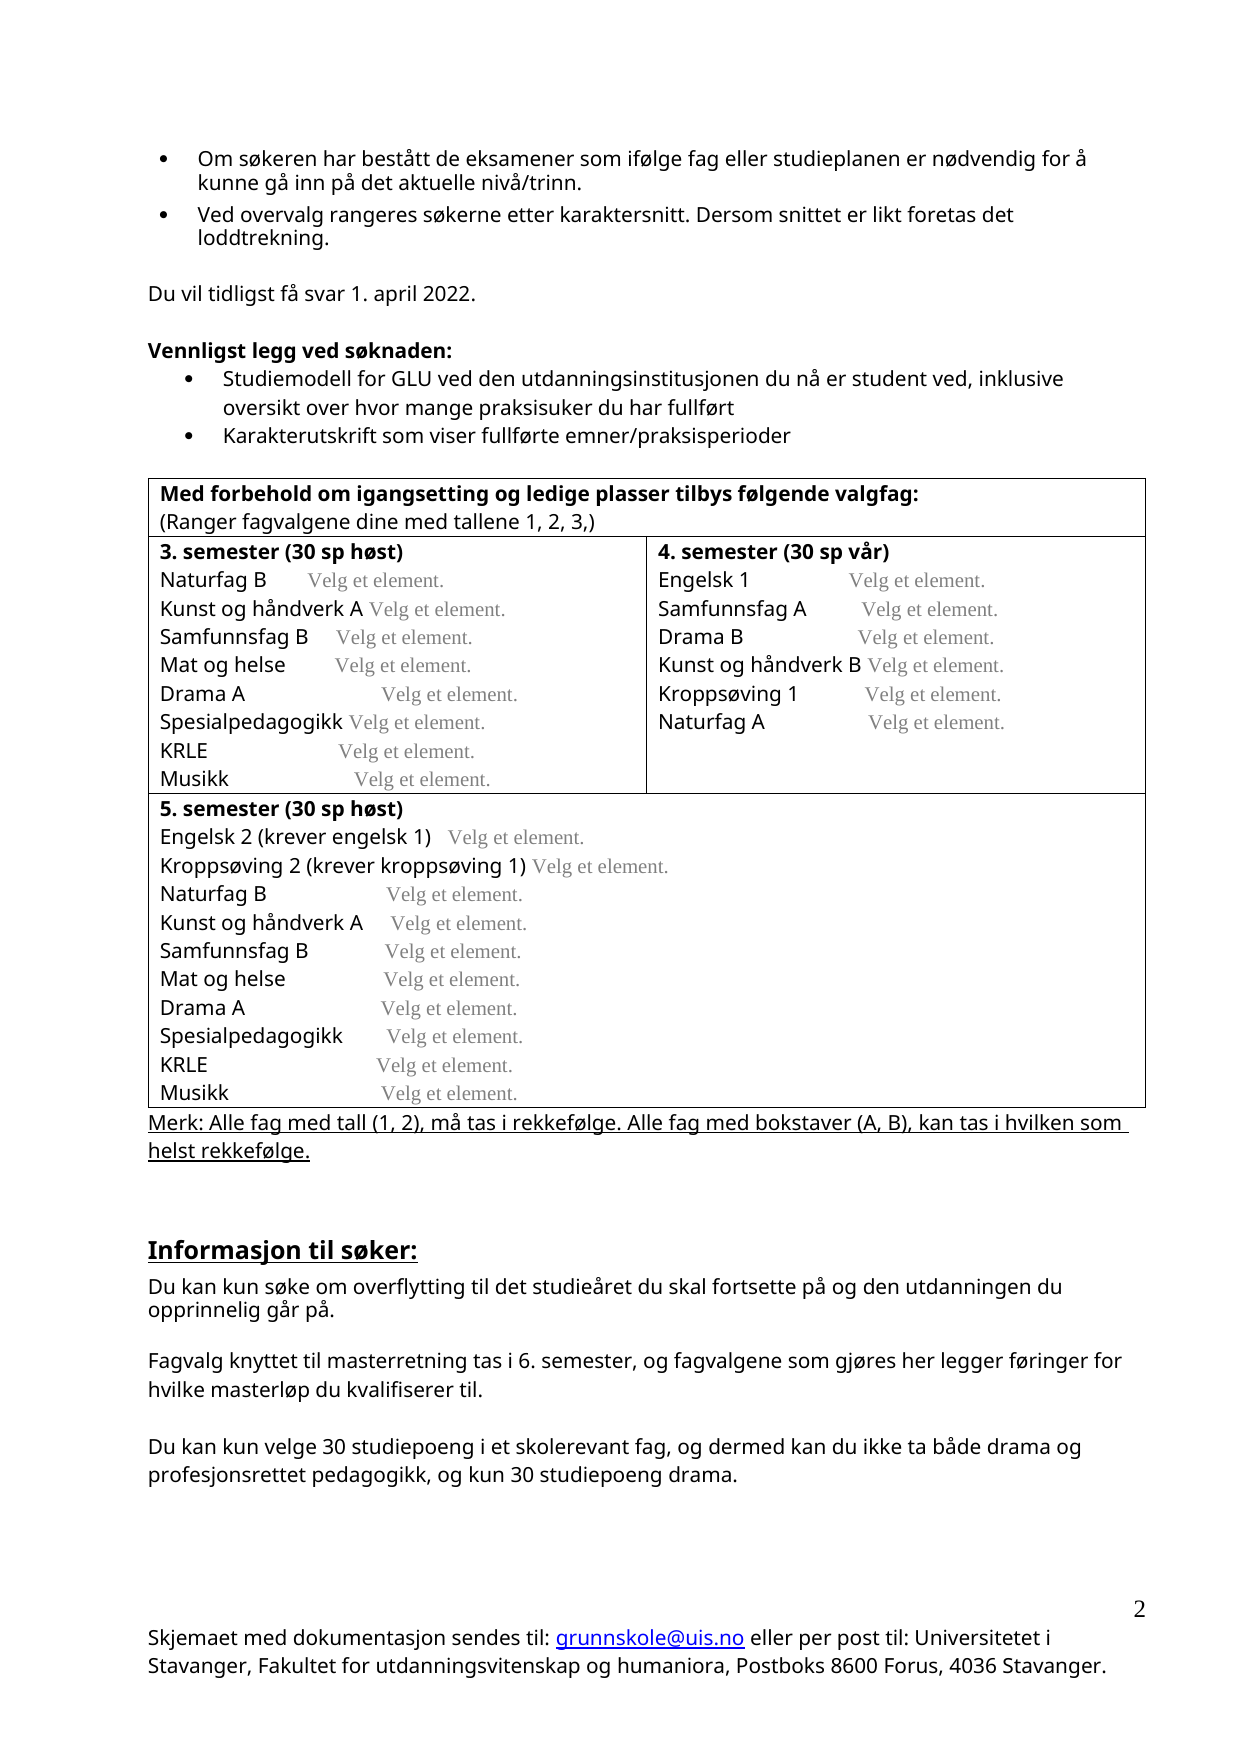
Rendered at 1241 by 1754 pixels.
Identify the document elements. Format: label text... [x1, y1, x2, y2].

list Ved overvalg rangeres søkerne etter karaktersnitt. Dersom snittet er likt foretas det loddtrekning. [160, 203, 1146, 250]
table_header Med forbehold om igangsetting og ledige plasser tilbys følgende valgfag: (Ranger fagvalgene dine med tallene 1, 2, 3,) [149, 479, 1145, 536]
list Om søkeren har bestått de eksamener som ifølge fag eller studieplanen er nødvendig for å kunne gå inn på det aktuelle nivå/trinn. [160, 148, 1146, 195]
list Karakterutskrift som viser fullførte emner/praksisperioder [185, 421, 1146, 478]
list Studiemodell for GLU ved den utdanningsinstitusjonen du nå er student ved, inklusive oversikt over hvor mange praksisuker du har fullført [185, 364, 1146, 421]
text Du vil tidligst få svar 1. april 2022. [148, 279, 1146, 307]
table_cell 4. semester (30 sp vår) Engelsk 1 Samfunnsfag A Drama B Kunst og håndverk B Kroppsøving 1 Naturfag A [647, 537, 1145, 793]
text Du kan kun velge 30 studiepoeng i et skolerevant fag, og dermed kan du ikke ta både drama og profesjonsrettet pedagogikk, og kun 30 studiepoeng drama. [148, 1432, 1146, 1489]
text Informasjon til søker: [148, 1233, 1146, 1267]
text Fagvalg knyttet til masterretning tas i 6. semester, og fagvalgene som gjøres her legger føringer for hvilke masterløp du kvalifiserer til. [148, 1346, 1146, 1403]
text Vennligst legg ved søknaden: [148, 336, 1146, 364]
table_cell 3. semester (30 sp høst) Naturfag B Kunst og håndverk A Samfunnsfag B Mat og helse Drama A Spesialpedagogikk KRLE Musikk [149, 537, 646, 793]
text Du kan kun søke om overflytting til det studieåret du skal fortsette på og den utdanningen du opprinnelig går på. [148, 1275, 1146, 1322]
text Merk: Alle fag med tall (1, 2), må tas i rekkefølge. Alle fag med bokstaver (A, B), kan tas i hvilken som helst rekkefølge. [148, 1108, 1146, 1164]
table_cell 5. semester (30 sp høst) Engelsk 2 (krever engelsk 1) Kroppsøving 2 (krever kroppsøving 1) Naturfag B Kunst og håndverk A Samfunnsfag B Mat og helse Drama A Spesialpedagogikk KRLE Musikk [149, 794, 1145, 1107]
